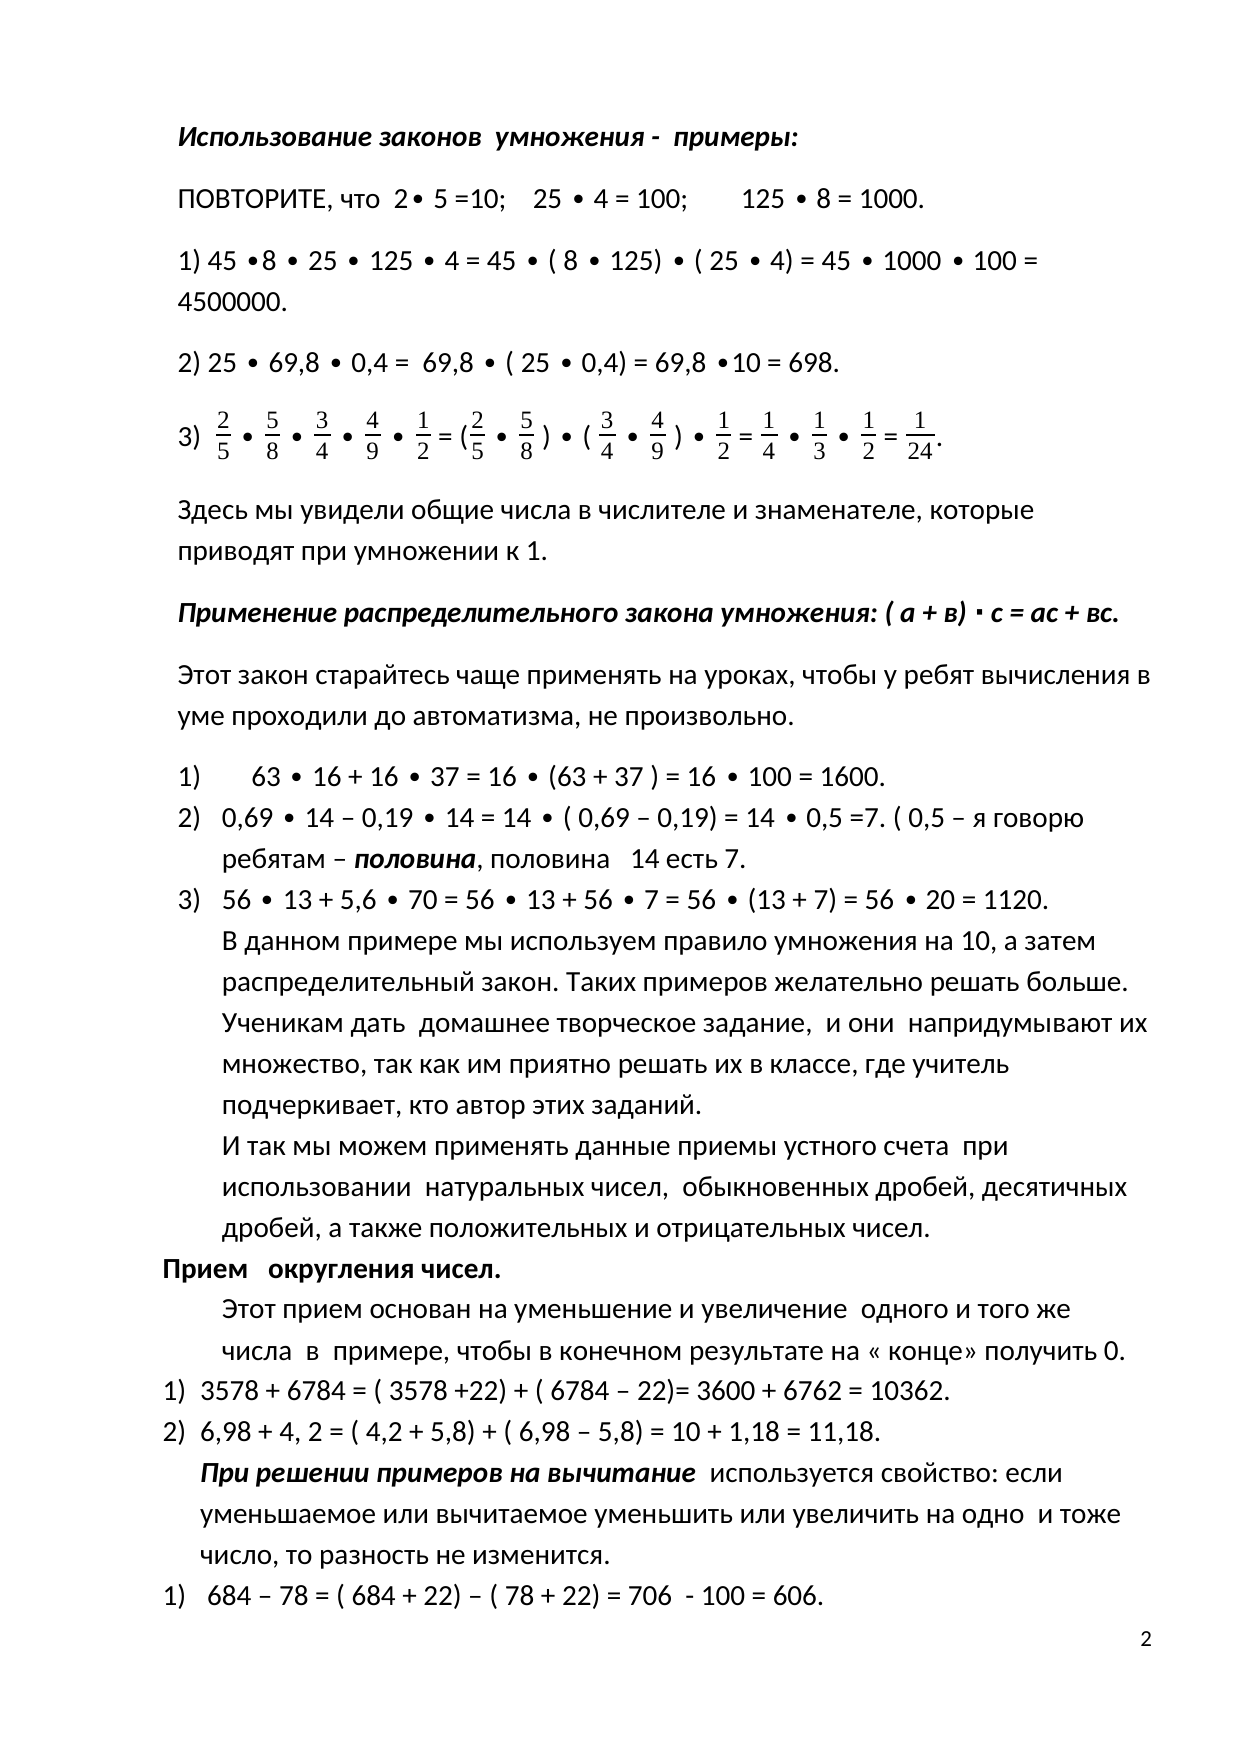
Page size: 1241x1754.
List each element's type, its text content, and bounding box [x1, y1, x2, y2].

list И так мы можем применять данные приемы устного счета при использовании натуральных чисел, обыкновенных дробей, десятичных дробей, а также положительных и отрицательных чисел. [222, 1127, 1152, 1244]
list 0,69 ∙ 14 – 0,19 ∙ 14 = 14 ∙ ( 0,69 – 0,19) = 14 ∙ 0,5 =7. ( 0,5 – я говорю ребятам – половина, половина 14 есть 7. [177, 799, 1152, 876]
list При решении примеров на вычитание используется свойство: если уменьшаемое или вычитаемое уменьшить или увеличить на одно и тоже число, то разность не изменится. [200, 1454, 1152, 1572]
list Этот прием основан на уменьшение и увеличение одного и того же числа в примере, чтобы в конечном результате на « конце» получить 0. [162, 1291, 1152, 1367]
text ПОВТОРИТЕ, что 2∙ 5 =10; 25 ∙ 4 = 100; 125 ∙ 8 = 1000. [177, 180, 1152, 216]
list В данном примере мы используем правило умножения на 10, а затем распределительный закон. Таких примеров желательно решать больше. Ученикам дать домашнее творческое задание, и они напридумывают их множество, так как им приятно решать их в классе, где учитель подчеркивает, кто автор этих заданий. [222, 922, 1152, 1122]
list 3578 + 6784 = ( 3578 +22) + ( 6784 – 22)= 3600 + 6762 = 10362. [162, 1372, 1152, 1408]
list 6,98 + 4, 2 = ( 4,2 + 5,8) + ( 6,98 – 5,8) = 10 + 1,18 = 11,18. [162, 1413, 1152, 1449]
list 56 ∙ 13 + 5,6 ∙ 70 = 56 ∙ 13 + 56 ∙ 7 = 56 ∙ (13 + 7) = 56 ∙ 20 = 1120. [177, 881, 1152, 917]
list Прием округления чисел. [162, 1250, 1152, 1285]
text Здесь мы увидели общие числа в числителе и знаменателе, которые приводят при умножении к 1. [177, 491, 1152, 568]
text Использование законов умножения - примеры: [177, 118, 1152, 154]
text 2) 25 ∙ 69,8 ∙ 0,4 = 69,8 ∙ ( 25 ∙ 0,4) = 69,8 ∙10 = 698. [177, 344, 1152, 380]
text Этот закон старайтесь чаще применять на уроках, чтобы у ребят вычисления в уме проходили до автоматизма, не произвольно. [177, 656, 1152, 732]
text 1) 45 ∙8 ∙ 25 ∙ 125 ∙ 4 = 45 ∙ ( 8 ∙ 125) ∙ ( 25 ∙ 4) = 45 ∙ 1000 ∙ 100 = 4500000. [177, 242, 1152, 318]
text Применение распределительного закона умножения: ( а + в) ∙ с = ас + вс. [177, 594, 1152, 629]
list 684 – 78 = ( 684 + 22) – ( 78 + 22) = 706 - 100 = 606. [162, 1577, 1152, 1613]
text 3) ∙ ∙ ∙ ∙ = ( ∙ ) ∙ ( ∙ ) ∙ = ∙ ∙ = . [177, 406, 1152, 465]
list 63 ∙ 16 + 16 ∙ 37 = 16 ∙ (63 + 37 ) = 16 ∙ 100 = 1600. [177, 758, 1152, 794]
